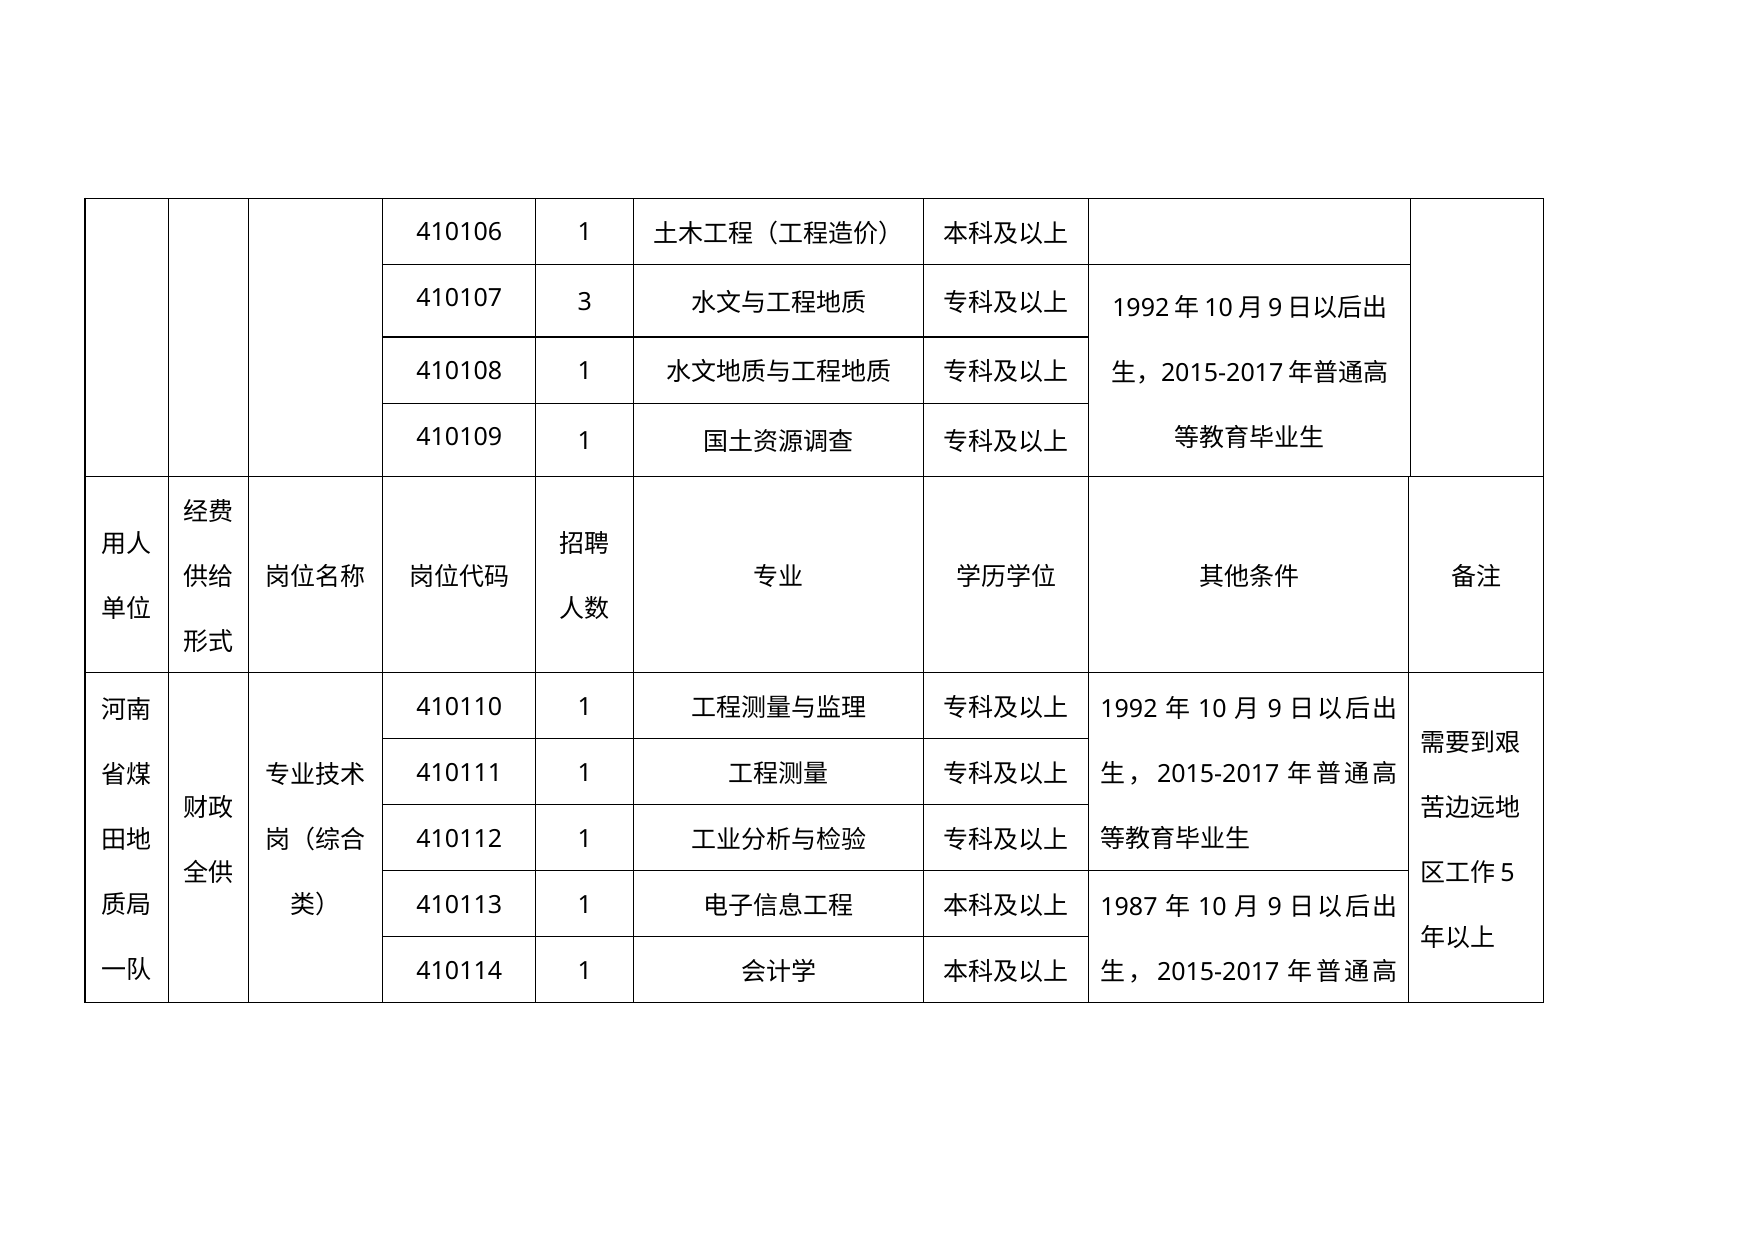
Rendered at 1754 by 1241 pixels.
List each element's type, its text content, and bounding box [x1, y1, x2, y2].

table_cell 招聘 人数 [536, 477, 633, 672]
table_cell 工程测量与监理 [634, 673, 923, 738]
table_cell 1 [536, 739, 633, 804]
table_cell 410114 [383, 937, 535, 1002]
table_cell 其他条件 [1089, 477, 1408, 672]
table_cell 410113 [383, 871, 535, 936]
table_cell 专科及以上 [924, 673, 1088, 738]
table_cell 专科及以上 [924, 338, 1088, 402]
table_cell 410109 [383, 404, 535, 476]
table_cell 1 [536, 673, 633, 738]
table_cell 1987年10月9日以后出生，2015-2017年普通高等教育毕业生 [1089, 871, 1408, 1002]
table_cell 专业技术岗（综合类） [249, 673, 382, 1002]
table_cell 专科及以上 [924, 739, 1088, 804]
table_cell 工业分析与检验 [634, 805, 923, 870]
table_cell 本科及以上 [924, 937, 1088, 1002]
table_cell 需要到艰苦边远地区工作5年以上 [1409, 673, 1543, 1002]
table_cell 用人单位 [86, 477, 168, 672]
table_cell 电子信息工程 [634, 871, 923, 936]
table_cell 1 [536, 199, 633, 264]
table_cell 专科及以上 [924, 805, 1088, 870]
table_cell 岗位名称 [249, 477, 382, 672]
table_cell 岗位代码 [383, 477, 535, 672]
table_cell 410107 [383, 265, 535, 336]
table_cell 备注 [1409, 477, 1543, 672]
table_cell 土木工程（工程造价） [634, 199, 923, 264]
table_cell 410112 [383, 805, 535, 870]
table_cell 学历学位 [924, 477, 1088, 672]
table_cell 工程测量 [634, 739, 923, 804]
table_cell 410111 [383, 739, 535, 804]
table_cell 河南省煤田地质局一队 [86, 673, 168, 1002]
table_cell 水文与工程地质 [634, 265, 923, 336]
table_cell 国土资源调查 [634, 404, 923, 476]
table_cell 1992年10月9日以后出生，2015-2017年普通高等教育毕业生 [1089, 673, 1408, 870]
table_cell 专科及以上 [924, 404, 1088, 476]
table_cell 专科及以上 [924, 265, 1088, 336]
table_cell 1992年10月9日以后出生，2015-2017年普通高等教育毕业生 [1089, 265, 1410, 476]
table_cell 410110 [383, 673, 535, 738]
table_cell 1 [536, 338, 633, 402]
table_cell 1 [536, 871, 633, 936]
table_cell 本科及以上 [924, 199, 1088, 264]
table_cell 1 [536, 937, 633, 1002]
table_cell 1 [536, 404, 633, 476]
table_cell 财政全供 [169, 673, 248, 1002]
table_cell 3 [536, 265, 633, 336]
table_cell 本科及以上 [924, 871, 1088, 936]
table_cell 会计学 [634, 937, 923, 1002]
table_cell 水文地质与工程地质 [634, 338, 923, 402]
table_cell 410106 [383, 199, 535, 264]
table_cell 经费供给形式 [169, 477, 248, 672]
table_cell 410108 [383, 338, 535, 402]
table_cell 专业 [634, 477, 923, 672]
table_cell 1 [536, 805, 633, 870]
